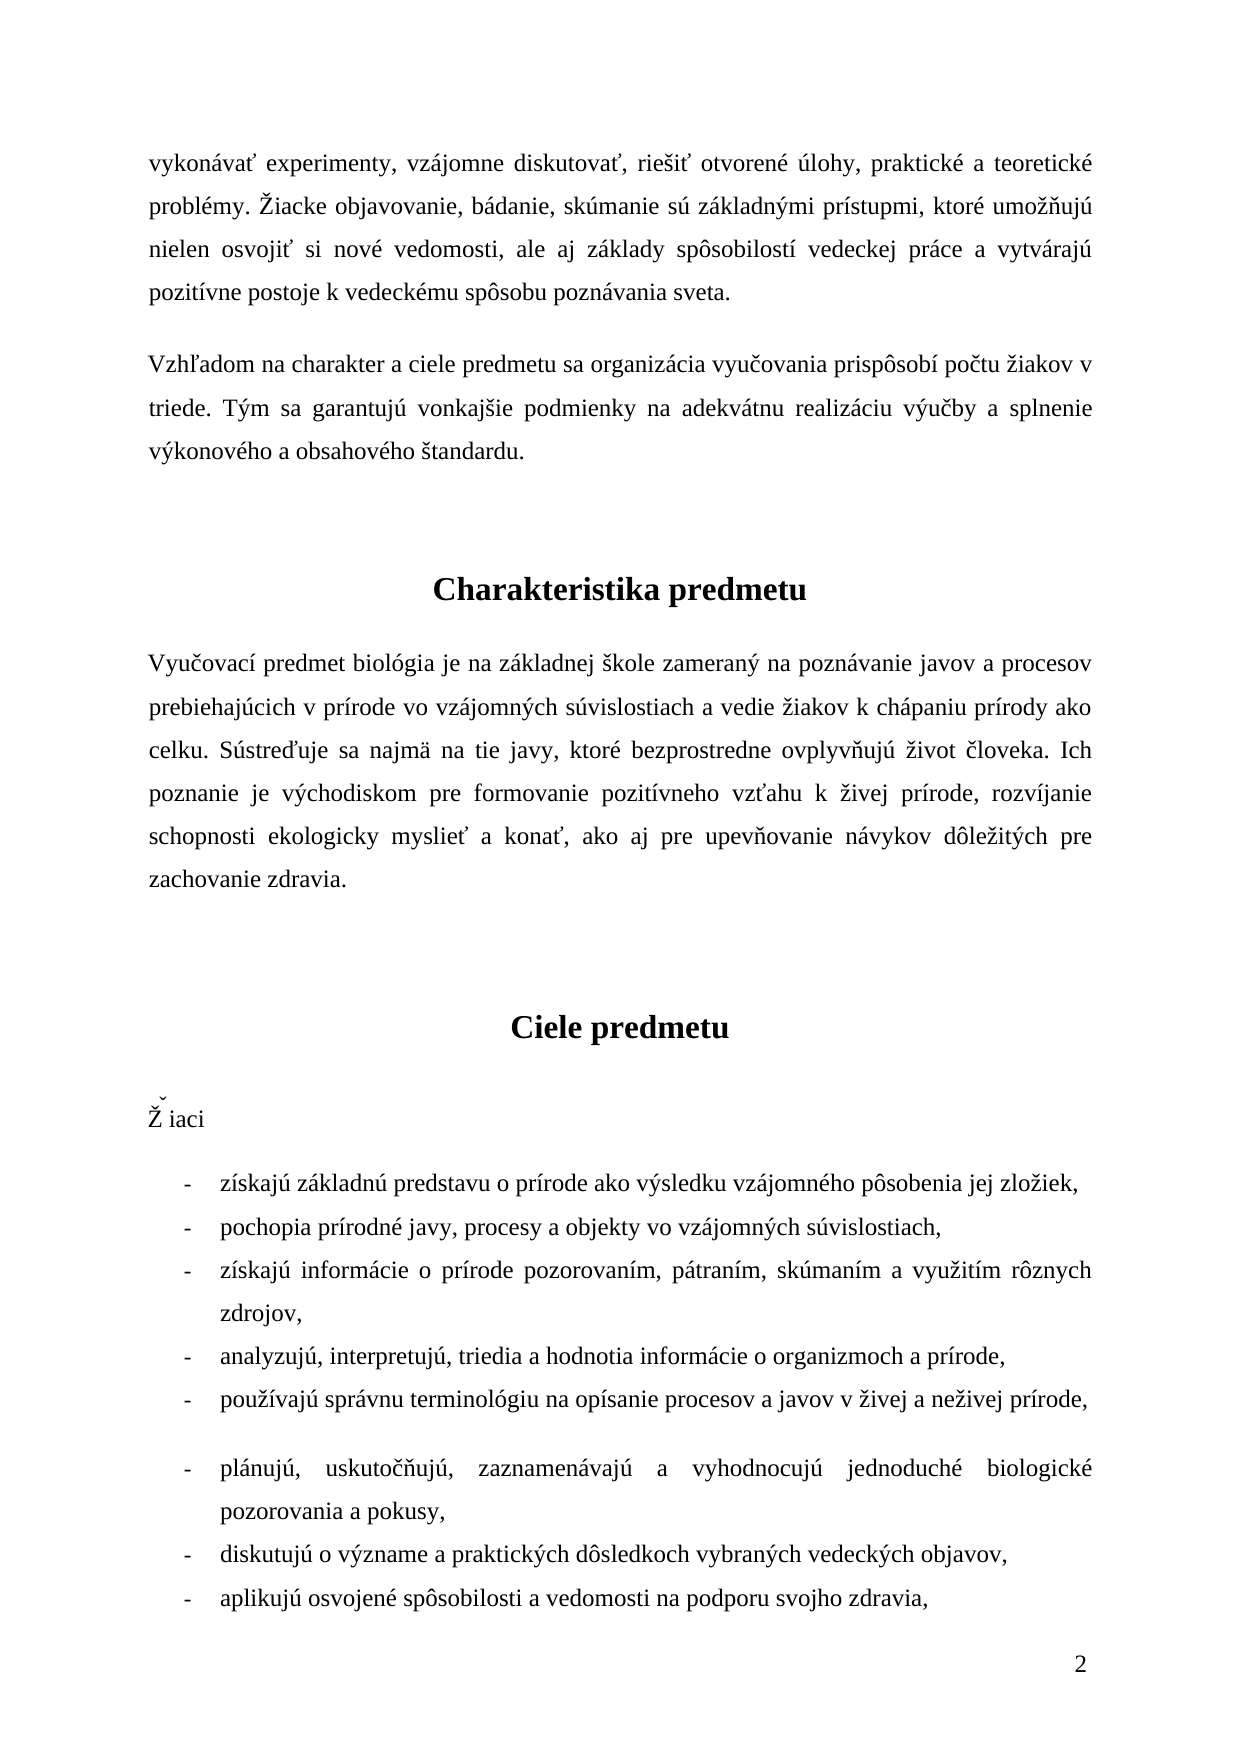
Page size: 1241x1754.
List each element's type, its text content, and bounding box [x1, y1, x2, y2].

list získajú základnú predstavu o prírode ako výsledku vzájomného pôsobenia jej zložiek, [183, 1168, 1093, 1197]
list aplikujú osvojené spôsobilosti a vedomosti na podporu svojho zdravia, [183, 1583, 1093, 1612]
list získajú informácie o prírode pozorovaním, pátraním, skúmaním a využitím rôznych zdrojov, [183, 1255, 1093, 1327]
text Vyučovací predmet biológia je na základnej škole zameraný na poznávanie javov a procesov prebiehajúcich v prírode vo vzájomných súvislostiach a vedie žiakov k chápaniu prírody ako celku. Sústreďuje sa najmä na tie javy, ktoré bezprostredne ovplyvňujú život človeka. Ich poznanie je východiskom pre formovanie pozitívneho vzťahu k živej prírode, rozvíjanie schopnosti ekologicky myslieť a konať, ako aj pre upevňovanie návykov dôležitých pre zachovanie zdravia. [147, 648, 1093, 893]
subtitle Charakteristika predmetu [222, 569, 1018, 608]
list plánujú, uskutočňujú, zaznamenávajú a vyhodnocujú jednoduché biologické pozorovania a pokusy, [183, 1453, 1093, 1525]
list analyzujú, interpretujú, triedia a hodnotia informácie o organizmoch a prírode, [183, 1341, 1093, 1369]
list diskutujú o význame a praktických dôsledkoch vybraných vedeckých objavov, [183, 1539, 1093, 1568]
text Vzhľadom na charakter a ciele predmetu sa organizácia vyučovania prispôsobí počtu žiakov v triede. Tým sa garantujú vonkajšie podmienky na adekvátnu realizáciu výučby a splnenie výkonového a obsahového štandardu. [147, 349, 1093, 464]
list pochopia prírodné javy, procesy a objekty vo vzájomných súvislostiach, [183, 1212, 1093, 1240]
list používajú správnu terminológiu na opísanie procesov a javov v živej a neživej prírode, [183, 1384, 1093, 1413]
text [147, 148, 1093, 306]
text Ž̌ iaci [147, 1091, 1093, 1136]
subtitle Ciele predmetu [222, 1007, 1018, 1046]
